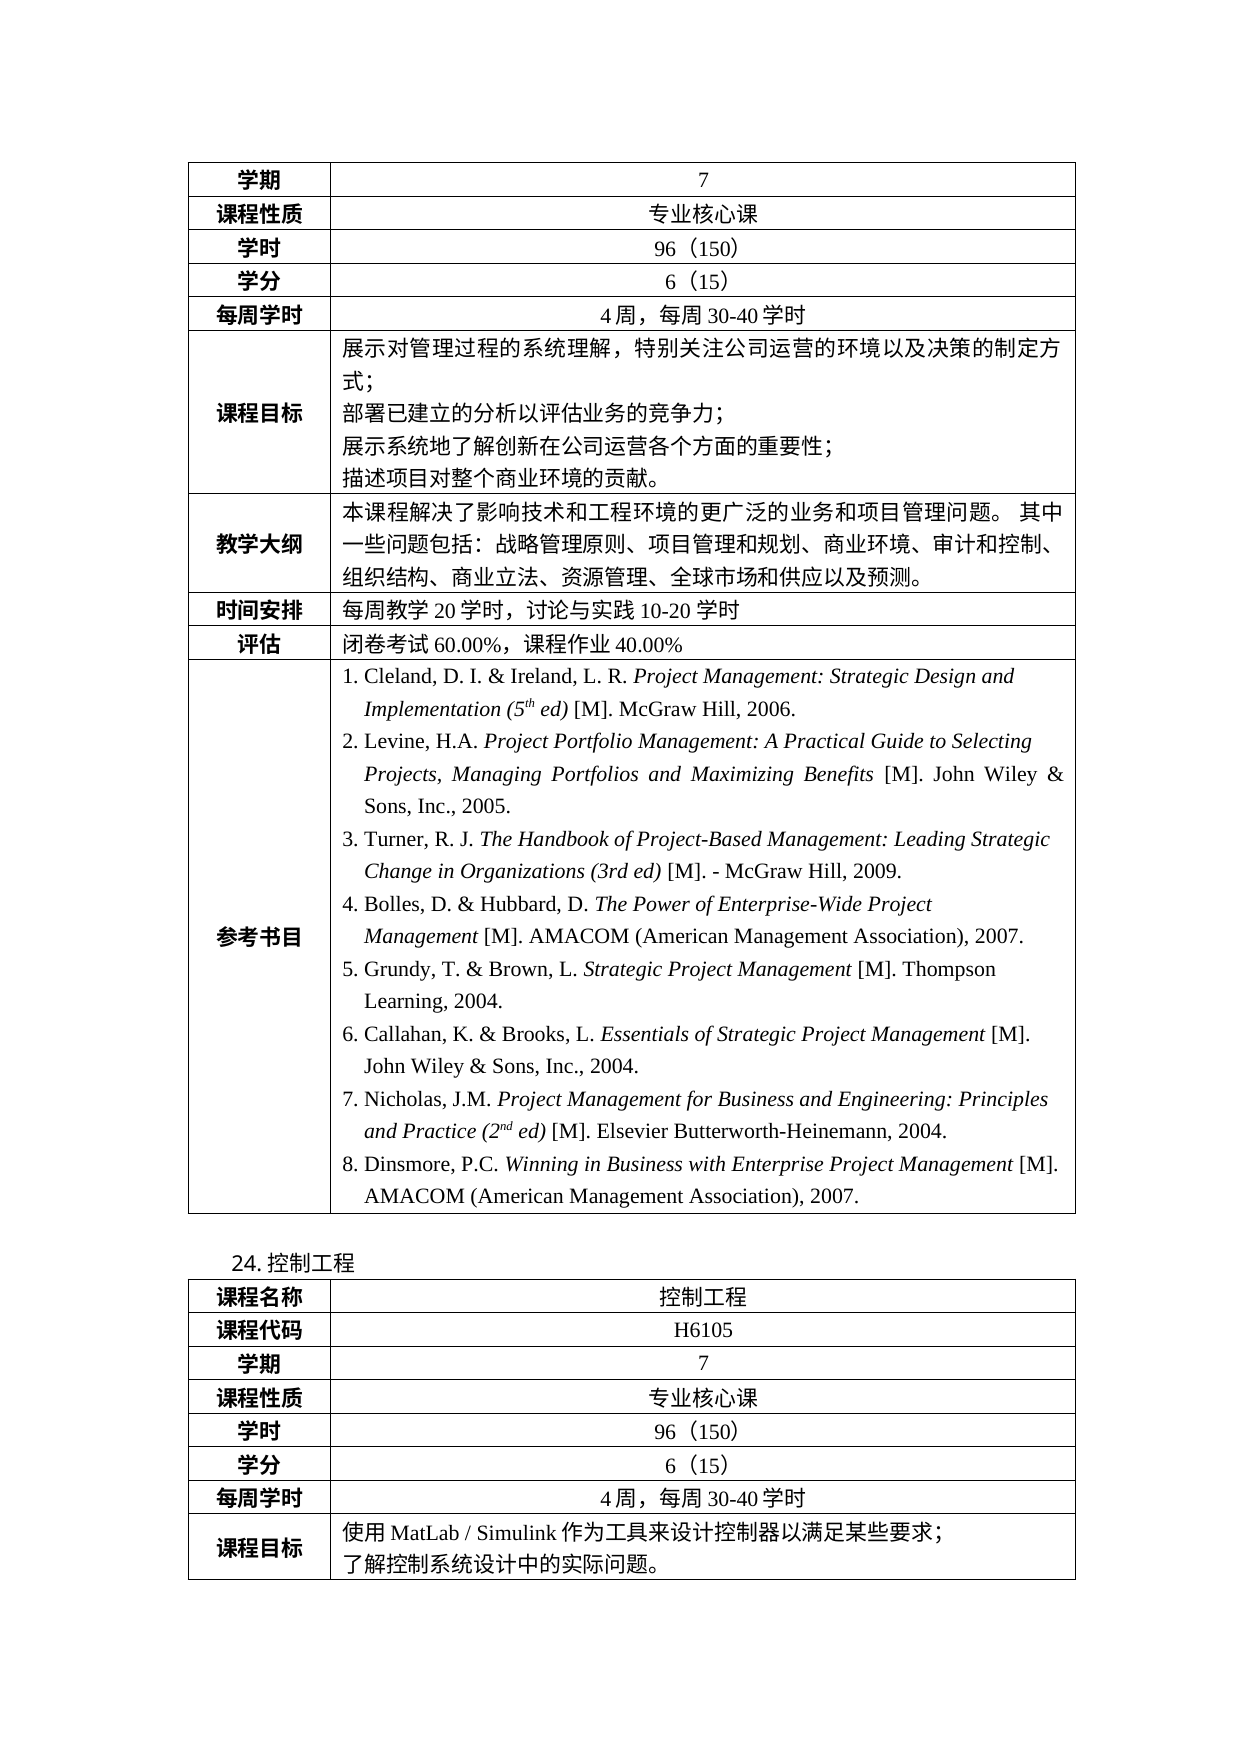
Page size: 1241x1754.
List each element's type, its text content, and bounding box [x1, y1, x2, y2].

table_cell 专业核心课 [331, 1380, 1075, 1413]
table_cell 4周，每周30-40学时 [331, 297, 1075, 330]
table_cell Cleland, D. I. & Ireland, L. R. Project Management: Strategic Design and Implementation (5th ed) [M]. McGraw Hill, 2006. Levine, H.A. Project Portfolio Management: A Practical Guide to Selecting Projects, Managing Portfolios and Maximizing Benefits [M]. John Wiley & Sons, Inc., 2005. Turner, R. J. The Handbook of Project-Based Management: Leading Strategic Change in Organizations (3rd ed) [M]. - McGraw Hill, 2009. Bolles, D. & Hubbard, D. The Power of Enterprise-Wide Project Management [M]. AMACOM (American Management Association), 2007. Grundy, T. & Brown, L. Strategic Project Management [M]. Thompson Learning, 2004. Callahan, K. & Brooks, L. Essentials of Strategic Project Management [M]. John Wiley & Sons, Inc., 2004. Nicholas, J.M. Project Management for Business and Engineering: Principles and Practice (2nd ed) [M]. Elsevier Butterworth-Heinemann, 2004. Dinsmore, P.C. Winning in Business with Enterprise Project Management [M]. AMACOM (American Management Association), 2007. [331, 660, 1075, 1212]
table_cell 7 [331, 163, 1075, 196]
table_cell 每周学时 [189, 297, 330, 330]
table_cell 课程性质 [189, 197, 330, 229]
table_cell 96（150） [331, 230, 1075, 263]
table_cell 4周，每周30-40学时 [331, 1481, 1075, 1513]
table_header 课程名称 [189, 1280, 330, 1312]
table_cell 每周教学20学时，讨论与实践10-20 学时 [331, 593, 1075, 625]
table_cell 每周学时 [189, 1481, 330, 1513]
table_cell 学分 [189, 264, 330, 296]
table_cell 专业核心课 [331, 197, 1075, 229]
table_cell 使用MatLab / Simulink作为工具来设计控制器以满足某些要求； 了解控制系统设计中的实际问题。 [331, 1514, 1075, 1579]
table_cell 96（150） [331, 1414, 1075, 1446]
table_cell 课程目标 [189, 1514, 330, 1579]
table_cell 课程性质 [189, 1380, 330, 1413]
table_cell 课程代码 [189, 1313, 330, 1346]
table_cell 学期 [189, 163, 330, 196]
text 24. 控制工程 [187, 1246, 1053, 1278]
table_cell 7 [331, 1347, 1075, 1379]
table_cell 评估 [189, 626, 330, 659]
table_cell 教学大纲 [189, 494, 330, 592]
table_cell 学时 [189, 230, 330, 263]
table_cell 课程目标 [189, 331, 330, 493]
table_cell 学期 [189, 1347, 330, 1379]
table_cell 时间安排 [189, 593, 330, 625]
table_cell H6105 [331, 1313, 1075, 1346]
table_cell 学时 [189, 1414, 330, 1446]
table_cell 6（15） [331, 1447, 1075, 1480]
table_cell 展示对管理过程的系统理解，特别关注公司运营的环境以及决策的制定方式； 部署已建立的分析以评估业务的竞争力； 展示系统地了解创新在公司运营各个方面的重要性； 描述项目对整个商业环境的贡献。 [331, 331, 1075, 493]
table_cell 闭卷考试60.00%，课程作业40.00% [331, 626, 1075, 659]
table_cell 本课程解决了影响技术和工程环境的更广泛的业务和项目管理问题。 其中一些问题包括：战略管理原则、项目管理和规划、商业环境、审计和控制、组织结构、商业立法、资源管理、全球市场和供应以及预测。 [331, 494, 1075, 592]
table_cell 学分 [189, 1447, 330, 1480]
table_cell 6（15） [331, 264, 1075, 296]
table_header 控制工程 [331, 1280, 1075, 1312]
table_cell 参考书目 [189, 660, 330, 1212]
